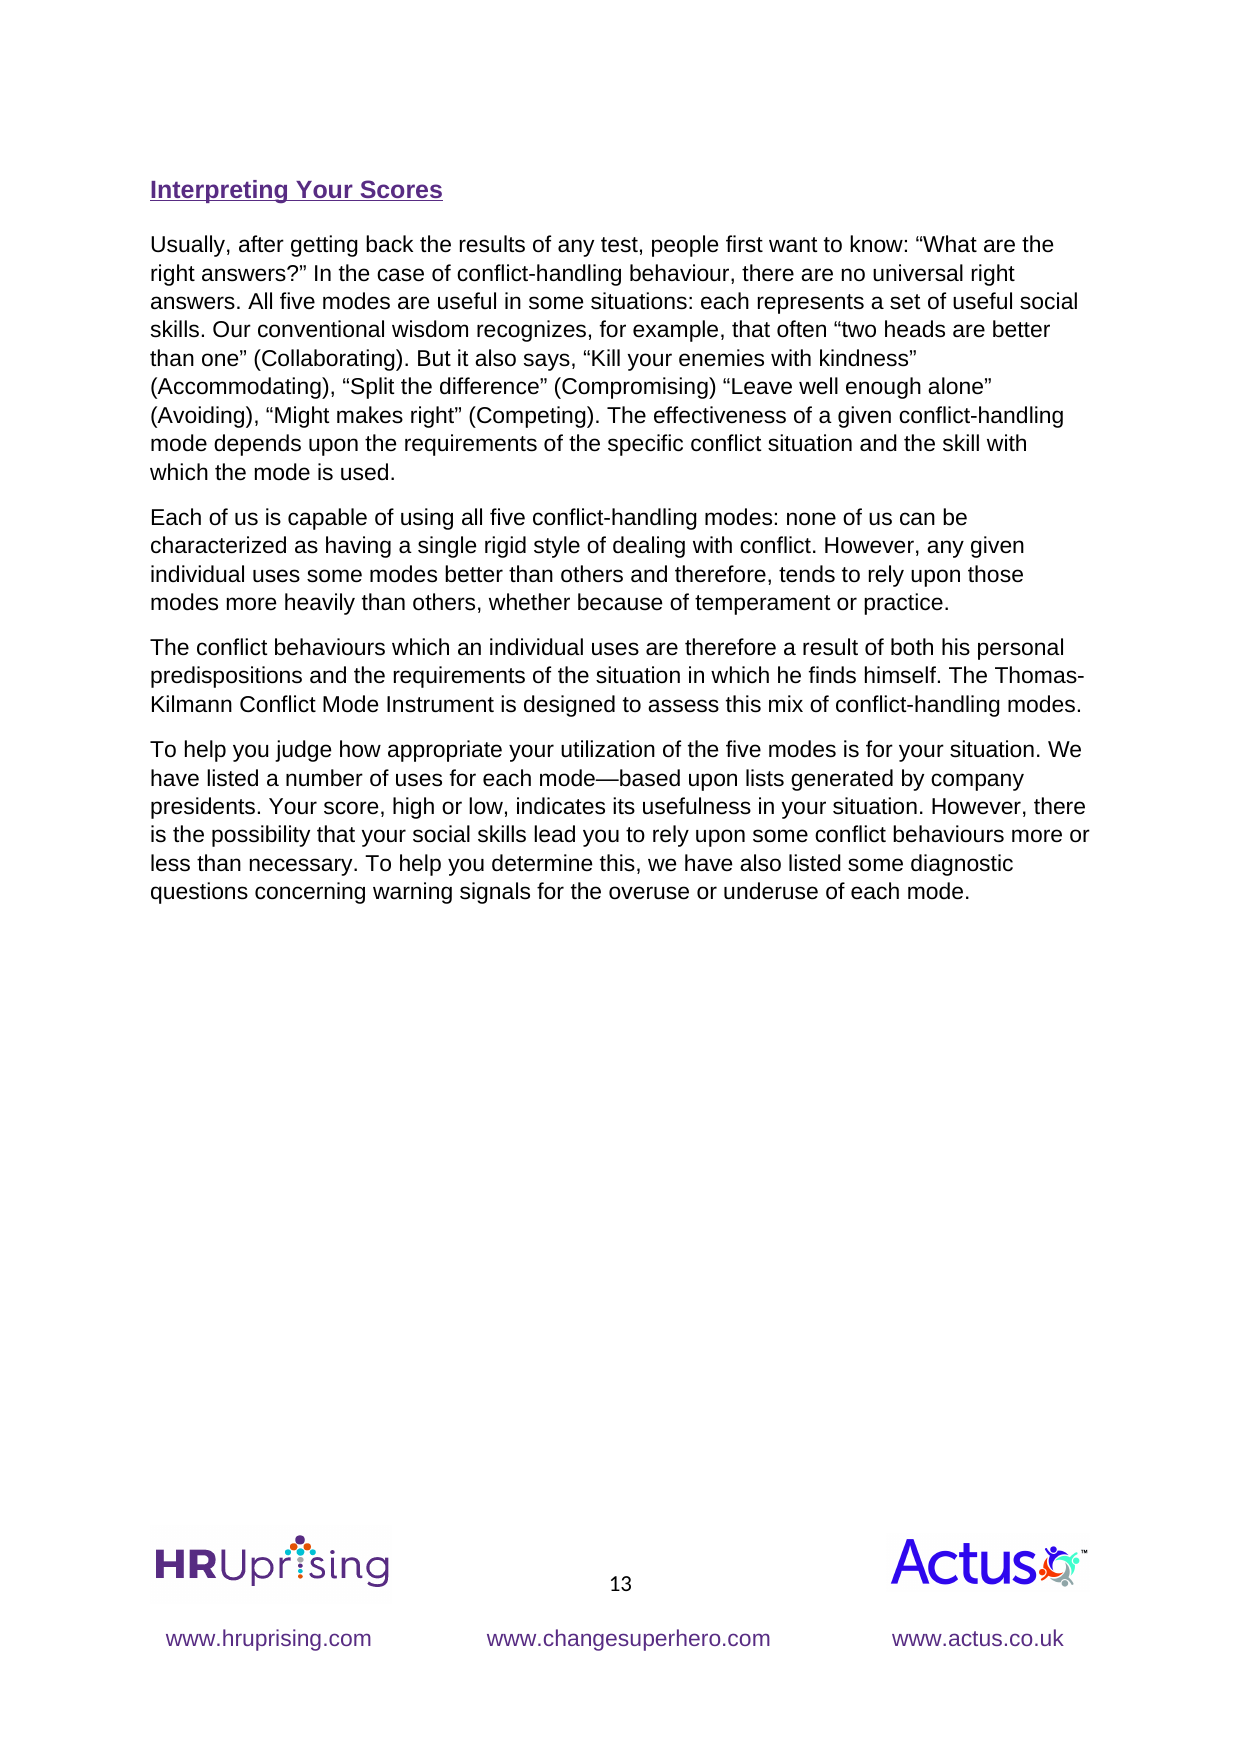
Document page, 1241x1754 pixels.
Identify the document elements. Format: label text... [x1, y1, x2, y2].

picture [886, 1533, 1091, 1592]
text To help you judge how appropriate your utilization of the five modes is for your situation. We have listed a number of uses for each mode—based upon lists generated by company presidents. Your score, high or low, indicates its usefulness in your situation. However, there is the possibility that your social skills lead you to rely upon some conflict behaviours more or less than necessary. To help you determine this, we have also listed some diagnostic questions concerning warning signals for the overuse or underuse of each mode. [150, 736, 1090, 904]
picture [150, 1525, 393, 1604]
text Each of us is capable of using all five conflict-handling modes: none of us can be characterized as having a single rigid style of dealing with conflict. However, any given individual uses some modes better than others and therefore, tends to rely upon those modes more heavily than others, whether because of temperament or practice. [150, 504, 1090, 615]
text Usually, after getting back the results of any test, people first want to know: “What are the right answers?” In the case of conflict-handling behaviour, there are no universal right answers. All five modes are useful in some situations: each represents a set of useful social skills. Our conventional wisdom recognizes, for example, that often “two heads are better than one” (Collaborating). But it also says, “Kill your enemies with kindness” (Accommodating), “Split the difference” (Compromising) “Leave well enough alone” (Avoiding), “Might makes right” (Competing). The effectiveness of a given conflict-handling mode depends upon the requirements of the specific conflict situation and the skill with which the mode is used. [150, 231, 1090, 485]
text The conflict behaviours which an individual uses are therefore a result of both his personal predispositions and the requirements of the situation in which he finds himself. The Thomas-Kilmann Conflict Mode Instrument is designed to assess this mix of conflict-handling modes. [150, 634, 1090, 717]
text Interpreting Your Scores [150, 175, 1090, 204]
